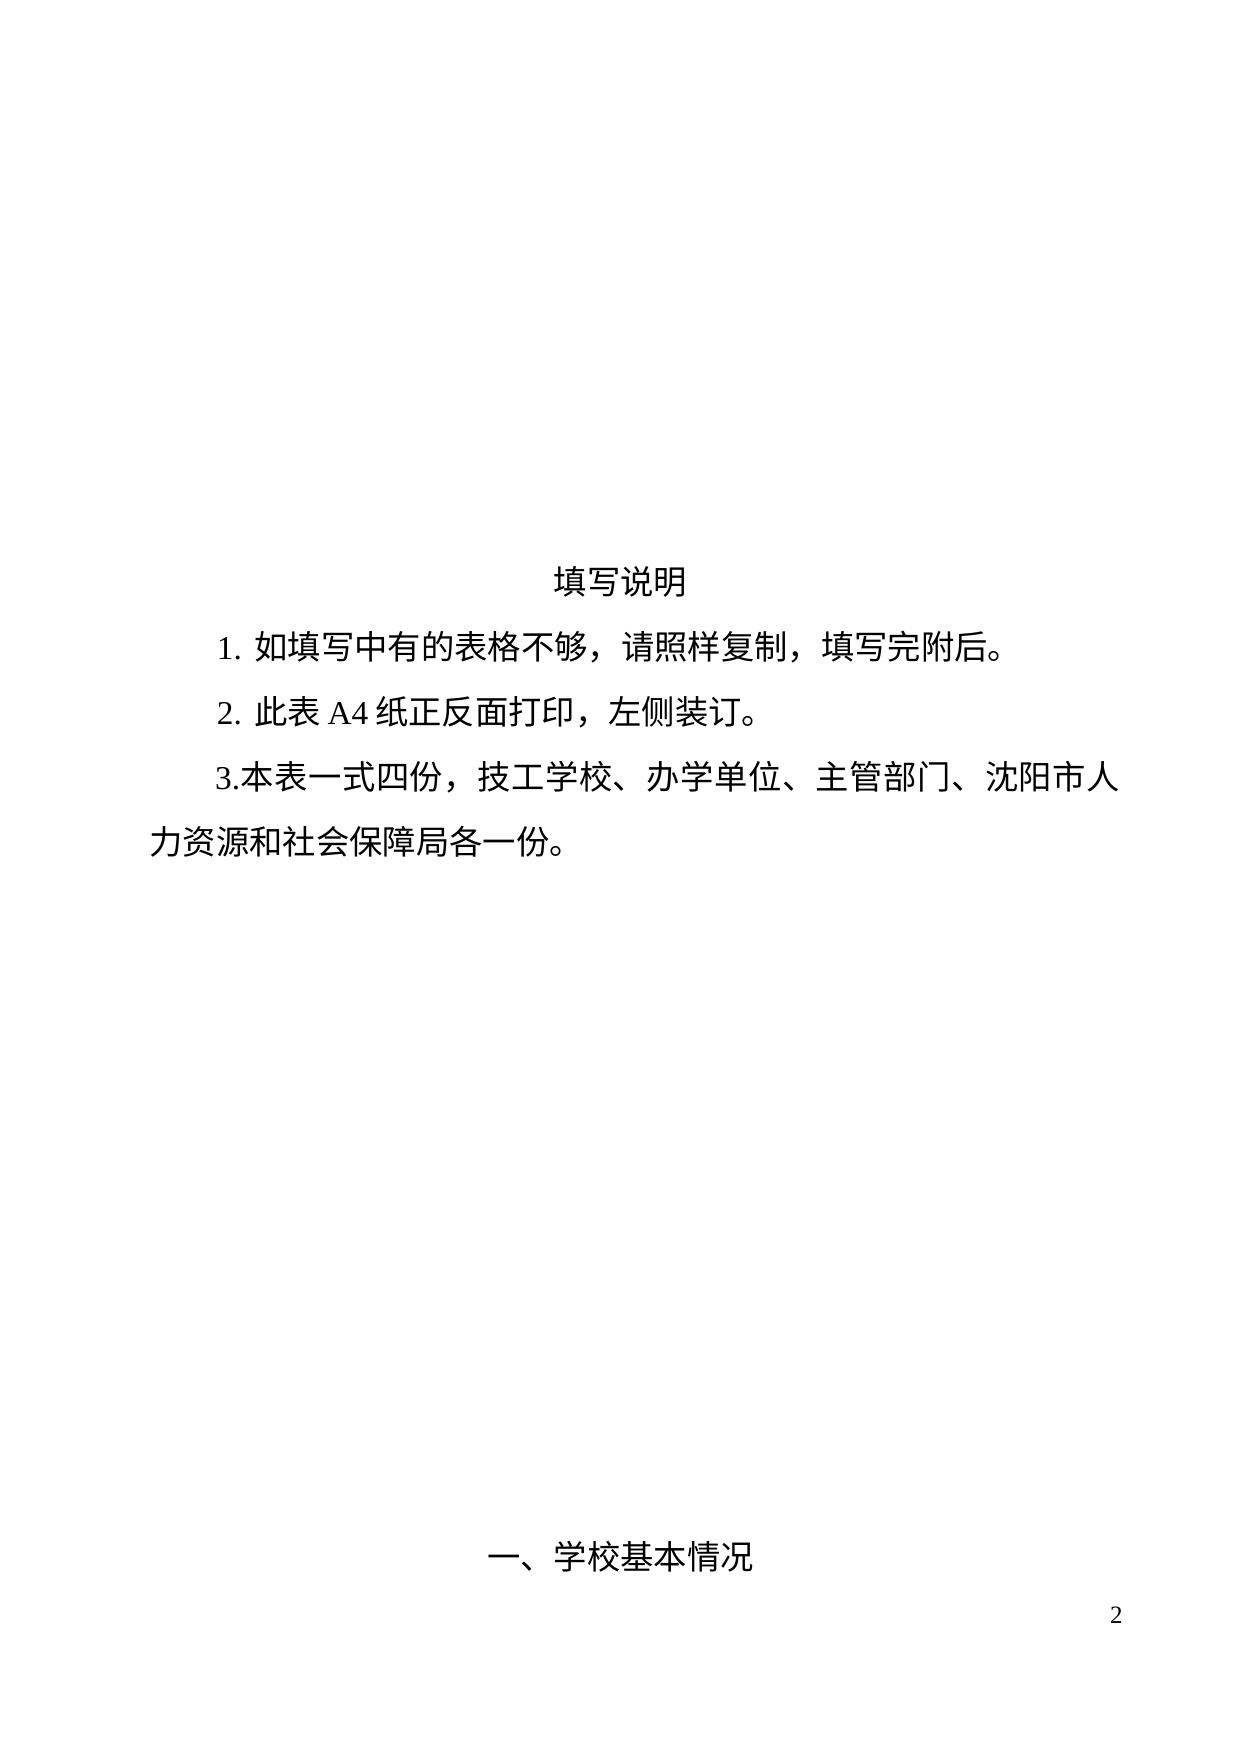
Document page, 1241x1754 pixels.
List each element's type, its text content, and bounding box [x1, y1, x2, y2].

list 此表A4纸正反面打印，左侧装订。 [217, 677, 1122, 742]
list 如填写中有的表格不够，请照样复制，填写完附后。 [217, 612, 1122, 677]
text 填写说明 [118, 547, 1122, 612]
text 3.本表一式四份，技工学校、办学单位、主管部门、沈阳市人力资源和社会保障局各一份。 [149, 742, 1122, 872]
text 一、学校基本情况 [118, 1522, 1122, 1587]
